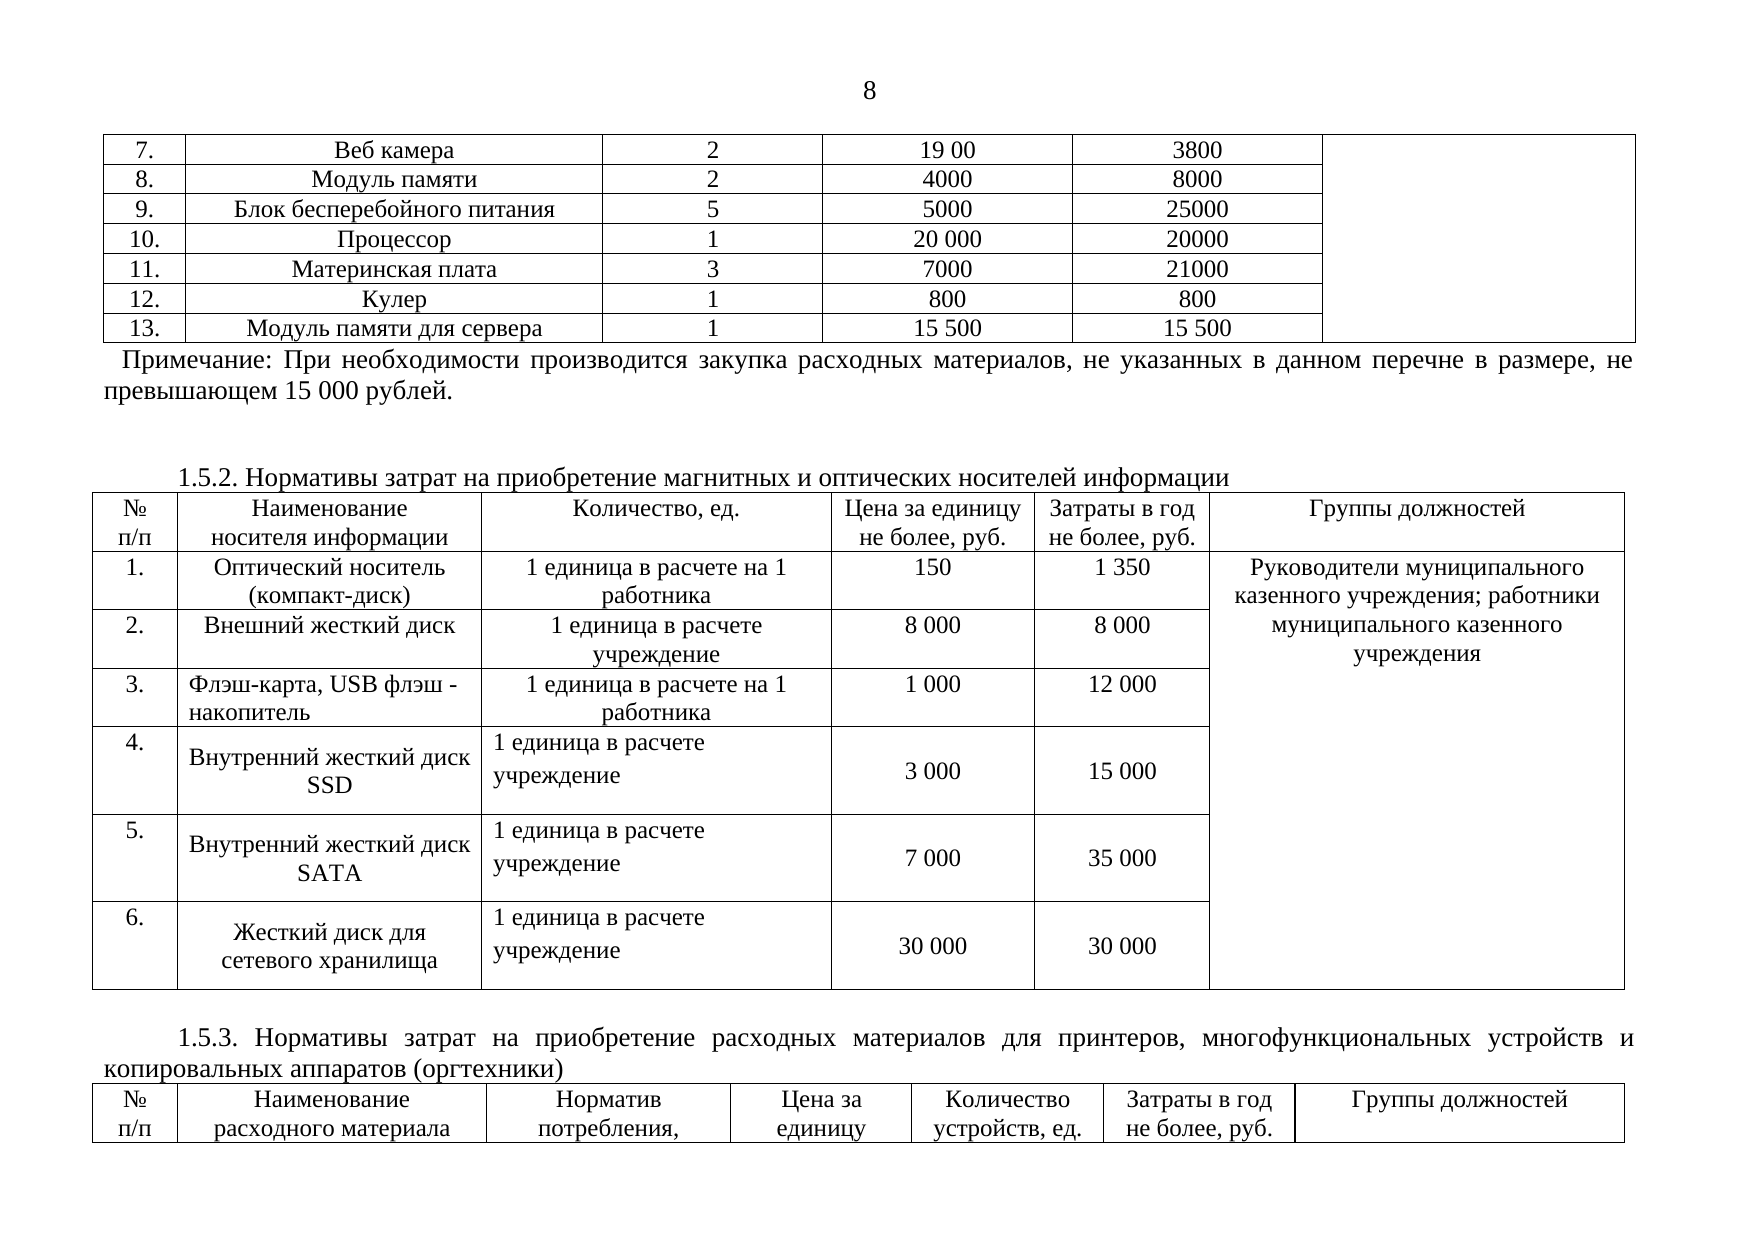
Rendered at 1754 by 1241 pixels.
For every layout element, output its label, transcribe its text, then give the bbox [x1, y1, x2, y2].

table_cell 4. [93, 727, 177, 814]
table_cell Флэш-карта, USB флэш - накопитель [178, 669, 481, 726]
table_cell 8 000 [832, 610, 1034, 668]
table_cell Кулер [186, 284, 602, 312]
table_cell Процессор [186, 224, 602, 253]
table_cell 1 единица в расчете учреждение [482, 902, 831, 989]
table_cell 5 [603, 194, 822, 223]
table_cell 9. [104, 194, 185, 223]
table_cell 7000 [823, 254, 1072, 283]
table_cell 11. [104, 254, 185, 283]
table_cell 1 единица в расчете на 1 работника [482, 669, 831, 726]
table_cell 1 [603, 314, 822, 342]
table_cell 2. [93, 610, 177, 668]
table_cell 1 000 [832, 669, 1034, 726]
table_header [731, 1084, 911, 1142]
table_cell 3. [93, 669, 177, 726]
table_cell 1. [93, 552, 177, 609]
table_cell 3800 [1073, 135, 1322, 163]
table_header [1104, 1084, 1294, 1142]
table_cell 35 000 [1035, 815, 1209, 901]
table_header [912, 1084, 1103, 1142]
table_cell 2 [603, 165, 822, 193]
table_cell 15 500 [1073, 314, 1322, 342]
table_cell 30 000 [832, 902, 1034, 989]
table_cell 1 единица в расчете учреждение [482, 815, 831, 901]
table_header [178, 1084, 486, 1142]
table_header Группы должностей [1210, 493, 1624, 551]
table_cell 12 000 [1035, 669, 1209, 726]
table_cell 5000 [823, 194, 1072, 223]
table_cell 12. [104, 284, 185, 312]
table_header Наименование носителя информации [178, 493, 481, 551]
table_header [487, 1084, 730, 1142]
table_cell 15 000 [1035, 727, 1209, 814]
table_cell 21000 [1073, 254, 1322, 283]
table_cell 10. [104, 224, 185, 253]
table_cell 2 [603, 135, 822, 163]
table_cell Внутренний жесткий диск SSD [178, 727, 481, 814]
table_cell Модуль памяти для сервера [186, 314, 602, 342]
table_header Затраты в год не более, руб. [1035, 493, 1209, 551]
table_header Группы должностей [1296, 1084, 1624, 1142]
table_cell 5. [93, 815, 177, 901]
table_cell 8. [104, 165, 185, 193]
table_cell Руководители муниципального казенного учреждения; работники муниципального казенного учреждения [1210, 552, 1624, 989]
table_cell 1 [603, 284, 822, 312]
table_cell 8000 [1073, 165, 1322, 193]
table_cell 150 [832, 552, 1034, 609]
table_cell 19 00 [823, 135, 1072, 163]
table_cell 1 350 [1035, 552, 1209, 609]
table_cell Жесткий диск для сетевого хранилища [178, 902, 481, 989]
table_cell 30 000 [1035, 902, 1209, 989]
table_cell 800 [1073, 284, 1322, 312]
table_cell 15 500 [823, 314, 1072, 342]
text 1.5.2. Нормативы затрат на приобретение магнитных и оптических носителей информации [103, 461, 1636, 492]
table_cell 13. [104, 314, 185, 342]
table_cell 3 000 [832, 727, 1034, 814]
text 1.5.3. Нормативы затрат на приобретение расходных материалов для принтеров, многофункциональных устройств и копировальных аппаратов (оргтехники) [103, 1021, 1636, 1083]
table_header Цена за единицу не более, руб. [832, 493, 1034, 551]
table_cell 8 000 [1035, 610, 1209, 668]
text Примечание: При необходимости производится закупка расходных материалов, не указанных в данном перечне в размере, не превышающем 15 000 рублей. [103, 343, 1636, 406]
table_cell Веб камера [186, 135, 602, 163]
table_header Количество, ед. [482, 493, 831, 551]
table_cell Блок бесперебойного питания [186, 194, 602, 223]
table_cell 20000 [1073, 224, 1322, 253]
table_cell 7. [104, 135, 185, 163]
table_cell Внутренний жесткий диск SATA [178, 815, 481, 901]
table_cell Внешний жесткий диск [178, 610, 481, 668]
table_cell 1 единица в расчете учреждение [482, 610, 831, 668]
table_header № п/п [93, 493, 177, 551]
table_cell 1 единица в расчете на 1 работника [482, 552, 831, 609]
table_cell 7 000 [832, 815, 1034, 901]
table_cell 4000 [823, 165, 1072, 193]
table_cell 1 единица в расчете учреждение [482, 727, 831, 814]
table_header № п/п [93, 1084, 177, 1142]
table_cell 800 [823, 284, 1072, 312]
table_cell Материнская плата [186, 254, 602, 283]
table_cell 6. [93, 902, 177, 989]
table_cell 25000 [1073, 194, 1322, 223]
table_cell Модуль памяти [186, 165, 602, 193]
table_cell 3 [603, 254, 822, 283]
table_cell Оптический носитель (компакт-диск) [178, 552, 481, 609]
table_cell 20 000 [823, 224, 1072, 253]
table_cell 1 [603, 224, 822, 253]
